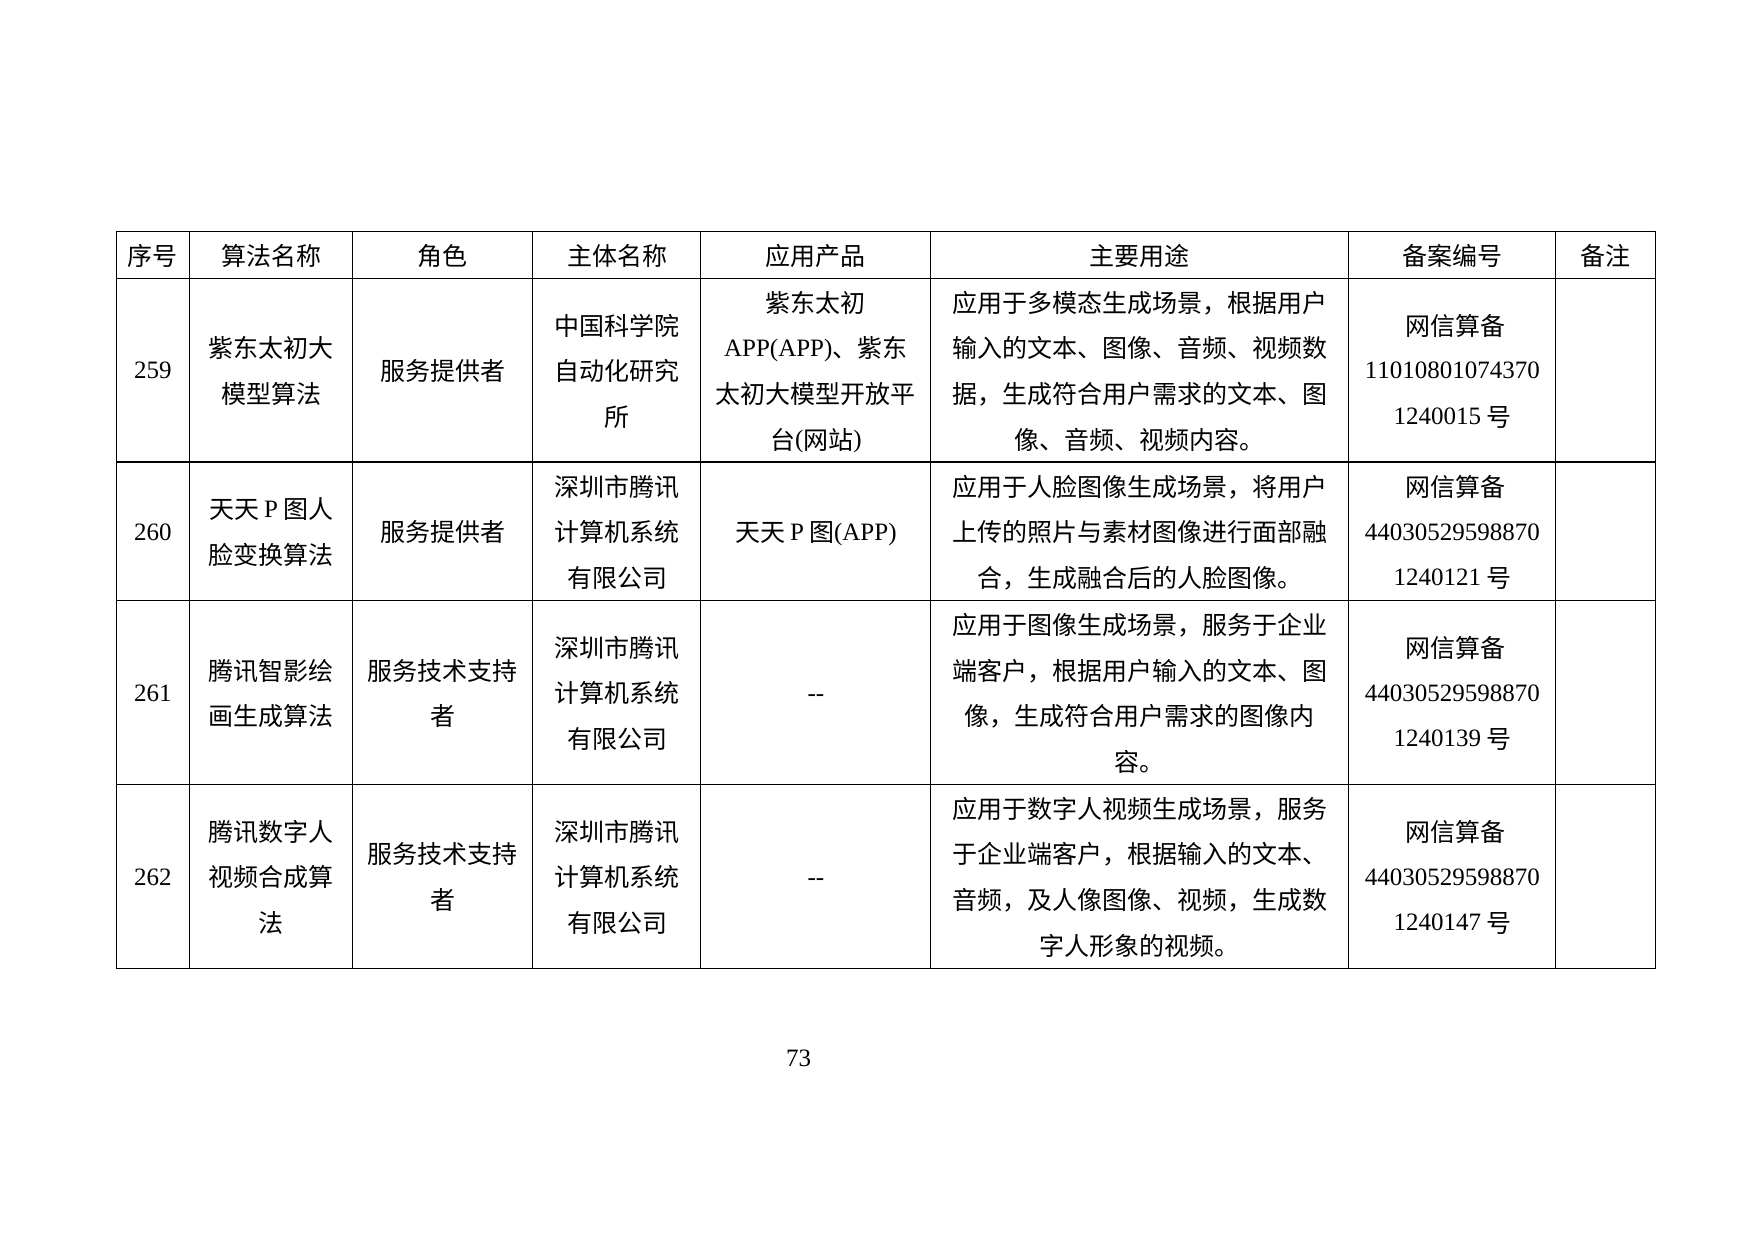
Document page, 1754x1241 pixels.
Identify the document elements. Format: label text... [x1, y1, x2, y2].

table_header 角色 [353, 232, 532, 277]
table_cell 紫东太初APP(APP)、紫东太初大模型开放平台(网站) [701, 279, 930, 461]
table_cell 网信算备440305295988701240139号 [1349, 601, 1555, 783]
table_cell 259 [117, 279, 189, 461]
table_cell 网信算备440305295988701240121号 [1349, 463, 1555, 599]
table_cell 服务提供者 [353, 279, 532, 461]
table_cell 应用于图像生成场景，服务于企业端客户，根据用户输入的文本、图像，生成符合用户需求的图像内容。 [931, 601, 1348, 783]
table_cell 服务技术支持者 [353, 601, 532, 783]
table_cell 深圳市腾讯计算机系统有限公司 [533, 601, 700, 783]
table_cell 中国科学院自动化研究所 [533, 279, 700, 461]
table_cell 262 [117, 785, 189, 967]
table_cell 网信算备110108010743701240015号 [1349, 279, 1555, 461]
table_cell 腾讯数字人视频合成算法 [190, 785, 352, 967]
table_header 应用产品 [701, 232, 930, 277]
table_cell 服务技术支持者 [353, 785, 532, 967]
table_header 主体名称 [533, 232, 700, 277]
table_cell 260 [117, 463, 189, 599]
table_header 序号 [117, 232, 189, 277]
table_cell -- [701, 785, 930, 967]
table_cell [1556, 463, 1655, 599]
table_cell 应用于多模态生成场景，根据用户输入的文本、图像、音频、视频数据，生成符合用户需求的文本、图像、音频、视频内容。 [931, 279, 1348, 461]
table_cell 深圳市腾讯计算机系统有限公司 [533, 463, 700, 599]
table_cell [1556, 785, 1655, 967]
table_cell 网信算备440305295988701240147号 [1349, 785, 1555, 967]
table_header 算法名称 [190, 232, 352, 277]
table_cell 应用于人脸图像生成场景，将用户上传的照片与素材图像进行面部融合，生成融合后的人脸图像。 [931, 463, 1348, 599]
table_header 备案编号 [1349, 232, 1555, 277]
table_cell [1556, 601, 1655, 783]
table_cell [1556, 279, 1655, 461]
table_cell 天天P图(APP) [701, 463, 930, 599]
table_cell 深圳市腾讯计算机系统有限公司 [533, 785, 700, 967]
table_header 主要用途 [931, 232, 1348, 277]
table_cell 261 [117, 601, 189, 783]
table_cell 紫东太初大模型算法 [190, 279, 352, 461]
table_header 备注 [1556, 232, 1655, 277]
table_cell 应用于数字人视频生成场景，服务于企业端客户，根据输入的文本、音频，及人像图像、视频，生成数字人形象的视频。 [931, 785, 1348, 967]
table_cell 腾讯智影绘画生成算法 [190, 601, 352, 783]
table_cell -- [701, 601, 930, 783]
table_cell 服务提供者 [353, 463, 532, 599]
table_cell 天天P图人脸变换算法 [190, 463, 352, 599]
